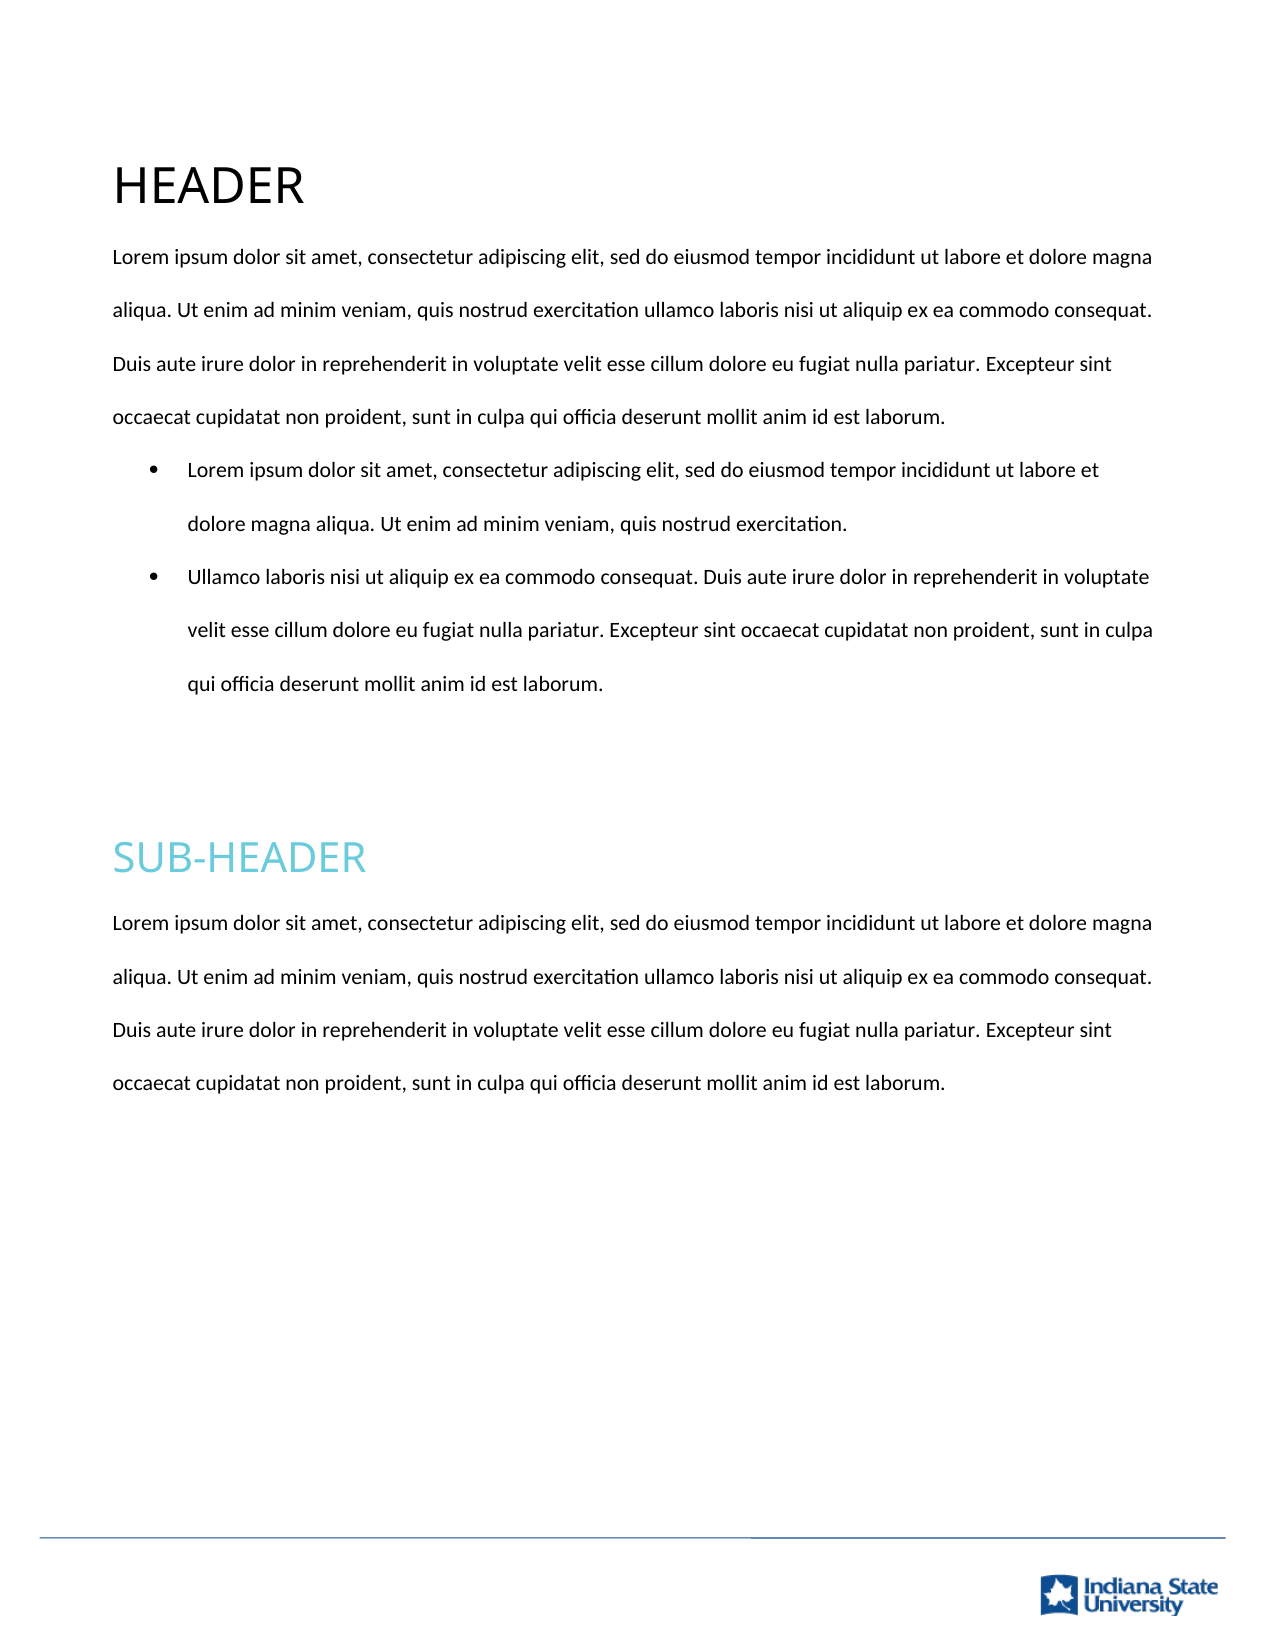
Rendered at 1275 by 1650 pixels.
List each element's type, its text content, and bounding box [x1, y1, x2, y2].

text Lorem ipsum dolor sit amet, consectetur adipiscing elit, sed do eiusmod tempor incididunt ut labore et dolore magna aliqua. Ut enim ad minim veniam, quis nostrud exercitation ullamco laboris nisi ut aliquip ex ea commodo consequat. Duis aute irure dolor in reprehenderit in voluptate velit esse cillum dolore eu fugiat nulla pariatur. Excepteur sint occaecat cupidatat non proident, sunt in culpa qui officia deserunt mollit anim id est laborum. [112, 909, 1162, 1096]
text HEADER [112, 150, 1162, 218]
list Lorem ipsum dolor sit amet, consectetur adipiscing elit, sed do eiusmod tempor incididunt ut labore et dolore magna aliqua. Ut enim ad minim veniam, quis nostrud exercitation. [150, 457, 1162, 537]
text Lorem ipsum dolor sit amet, consectetur adipiscing elit, sed do eiusmod tempor incididunt ut labore et dolore magna aliqua. Ut enim ad minim veniam, quis nostrud exercitation ullamco laboris nisi ut aliquip ex ea commodo consequat. Duis aute irure dolor in reprehenderit in voluptate velit esse cillum dolore eu fugiat nulla pariatur. Excepteur sint occaecat cupidatat non proident, sunt in culpa qui officia deserunt mollit anim id est laborum. [112, 243, 1162, 430]
picture [1040, 1574, 1218, 1616]
text SUB-HEADER [112, 828, 1162, 884]
list Ullamco laboris nisi ut aliquip ex ea commodo consequat. Duis aute irure dolor in reprehenderit in voluptate velit esse cillum dolore eu fugiat nulla pariatur. Excepteur sint occaecat cupidatat non proident, sunt in culpa qui officia deserunt mollit anim id est laborum. [150, 563, 1162, 697]
